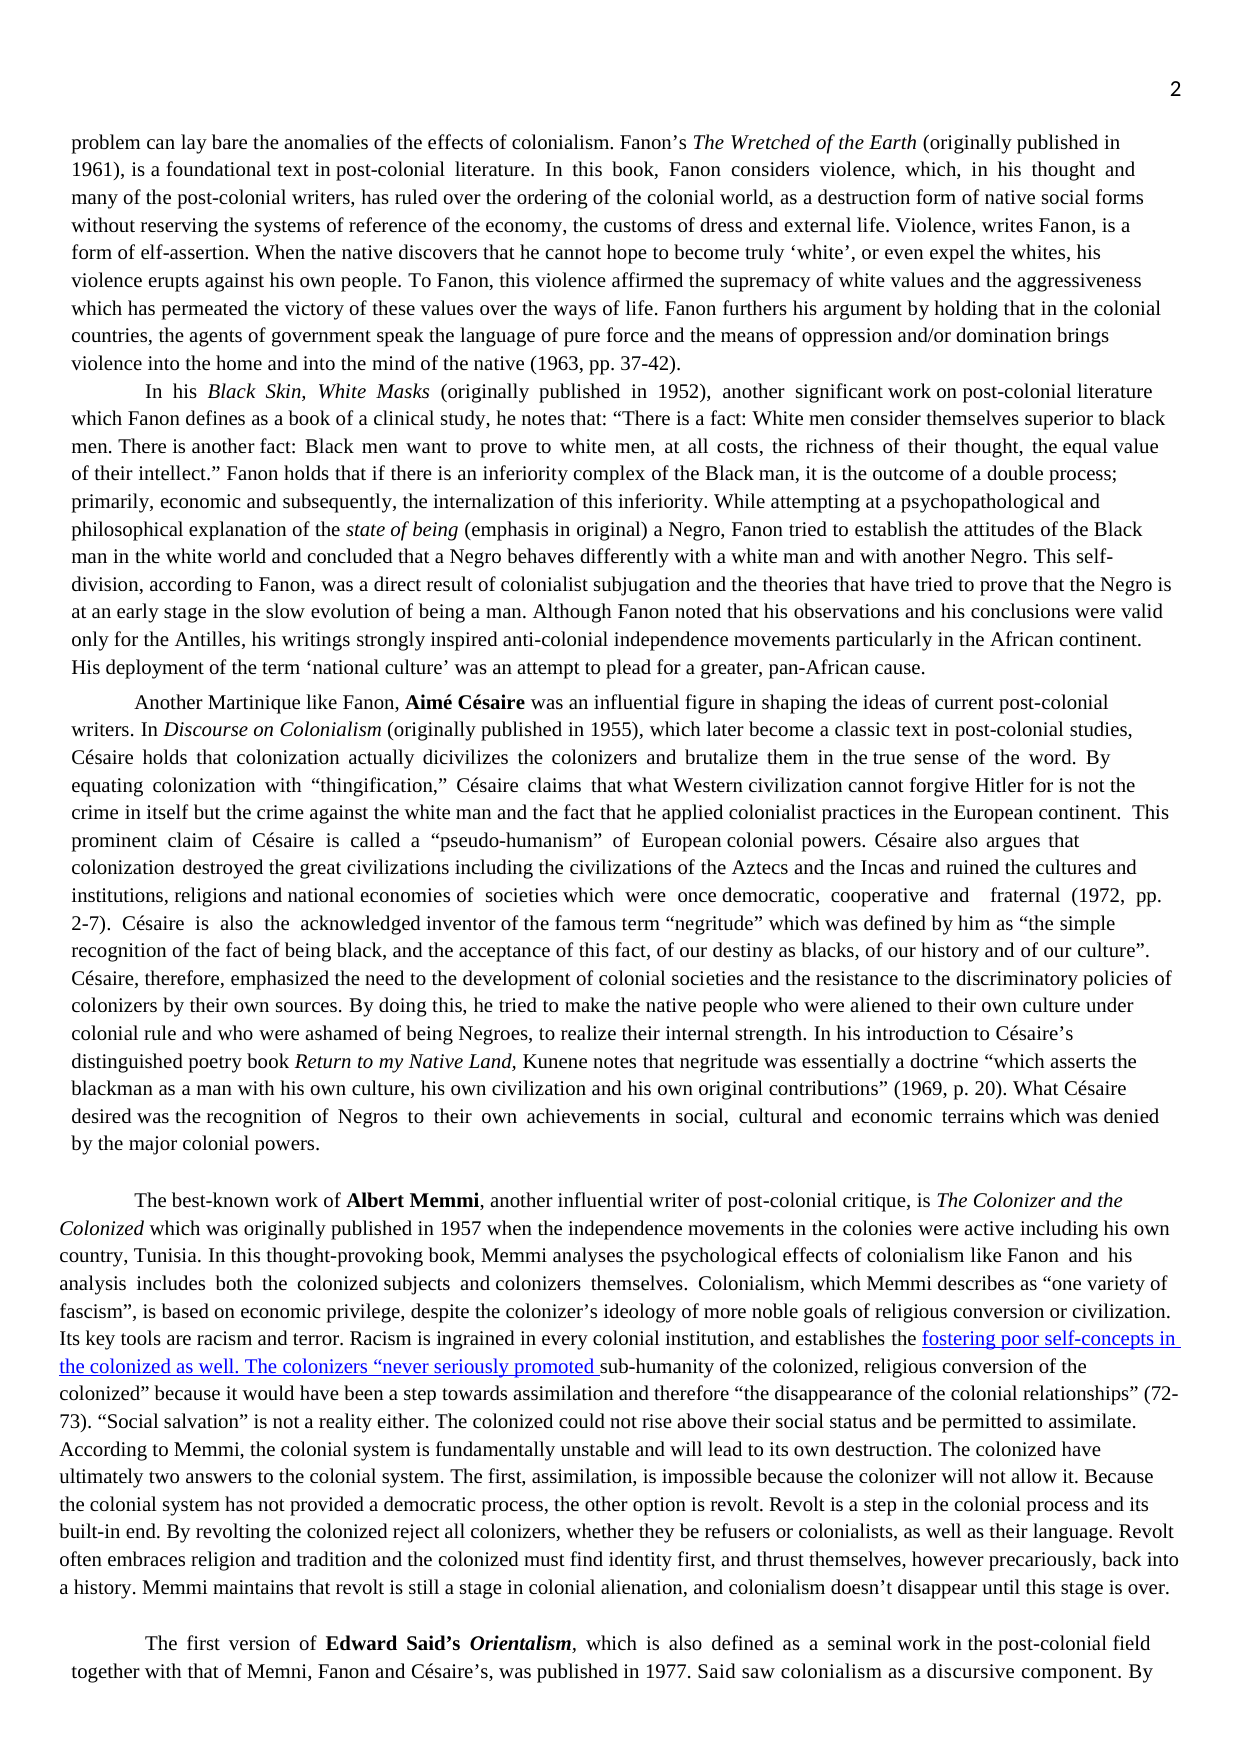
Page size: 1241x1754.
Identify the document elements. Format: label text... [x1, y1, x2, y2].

text Another Martinique like Fanon, Aimé Césaire was an influential figure in shaping the ideas of current post-colonial writers. In Discourse on Colonialism (originally published in 1955), which later become a classic text in post-colonial studies, Césaire holds that colonization actually dicivilizes the colonizers and brutalize them in the true sense of the word. By equating colonization with “thingification,” Césaire claims that what Western civilization cannot forgive Hitler for is not the crime in itself but the crime against the white man and the fact that he applied colonialist practices in the European continent. This prominent claim of Césaire is called a “pseudo-humanism” of European colonial powers. Césaire also argues that colonization destroyed the great civilizations including the civilizations of the Aztecs and the Incas and ruined the cultures and institutions, religions and national economies of societies which were once democratic, cooperative and fraternal (1972, pp. 2-7). Césaire is also the acknowledged inventor of the famous term “negritude” which was defined by him as “the simple recognition of the fact of being black, and the acceptance of this fact, of our destiny as blacks, of our history and of our culture”. Césaire, therefore, emphasized the need to the development of colonial societies and the resistance to the discriminatory policies of colonizers by their own sources. By doing this, he tried to make the native people who were aliened to their own culture under colonial rule and who were ashamed of being Negroes, to realize their internal strength. In his introduction to Césaire’s distinguished poetry book Return to my Native Land, Kunene notes that negritude was essentially a doctrine “which asserts the blackman as a man with his own culture, his own civilization and his own original contributions” (1969, p. 20). What Césaire desired was the recognition of Negros to their own achievements in social, cultural and economic terrains which was denied by the major colonial powers. [71, 690, 1173, 1155]
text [71, 130, 1173, 375]
text The best-known work of Albert Memmi, another influential writer of post-colonial critique, is The Colonizer and the Colonized which was originally published in 1957 when the independence movements in the colonies were active including his own country, Tunisia. In this thought-provoking book, Memmi analyses the psychological effects of colonialism like Fanon and his analysis includes both the colonized subjects and colonizers themselves. Colonialism, which Memmi describes as “one variety of fascism”, is based on economic privilege, despite the colonizer’s ideology of more noble goals of religious conversion or civilization. Its key tools are racism and terror. Racism is ingrained in every colonial institution, and establishes the fostering poor self-concepts in the colonized as well. The colonizers “never seriously promoted sub-humanity of the colonized, religious conversion of the colonized” because it would have been a step towards assimilation and therefore “the disappearance of the colonial relationships” (72-73). “Social salvation” is not a reality either. The colonized could not rise above their social status and be permitted to assimilate. According to Memmi, the colonial system is fundamentally unstable and will lead to its own destruction. The colonized have ultimately two answers to the colonial system. The first, assimilation, is impossible because the colonizer will not allow it. Because the colonial system has not provided a democratic process, the other option is revolt. Revolt is a step in the colonial process and its built-in end. By revolting the colonized reject all colonizers, whether they be refusers or colonialists, as well as their language. Revolt often embraces religion and tradition and the colonized must find identity first, and thrust themselves, however precariously, back into a history. Memmi maintains that revolt is still a stage in colonial alienation, and colonialism doesn’t disappear until this stage is over. [59, 1188, 1181, 1599]
text In his Black Skin, White Masks (originally published in 1952), another significant work on post-colonial literature which Fanon defines as a book of a clinical study, he notes that: “There is a fact: White men consider themselves superior to black men. There is another fact: Black men want to prove to white men, at all costs, the richness of their thought, the equal value of their intellect.” Fanon holds that if there is an inferiority complex of the Black man, it is the outcome of a double process; primarily, economic and subsequently, the internalization of this inferiority. While attempting at a psychopathological and philosophical explanation of the state of being (emphasis in original) a Negro, Fanon tried to establish the attitudes of the Black man in the white world and concluded that a Negro behaves differently with a white man and with another Negro. This self-division, according to Fanon, was a direct result of colonialist subjugation and the theories that have tried to prove that the Negro is at an early stage in the slow evolution of being a man. Although Fanon noted that his observations and his conclusions were valid only for the Antilles, his writings strongly inspired anti-colonial independence movements particularly in the African continent. His deployment of the term ‘national culture’ was an attempt to plead for a greater, pan-African cause. [71, 378, 1174, 679]
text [71, 1631, 1174, 1683]
